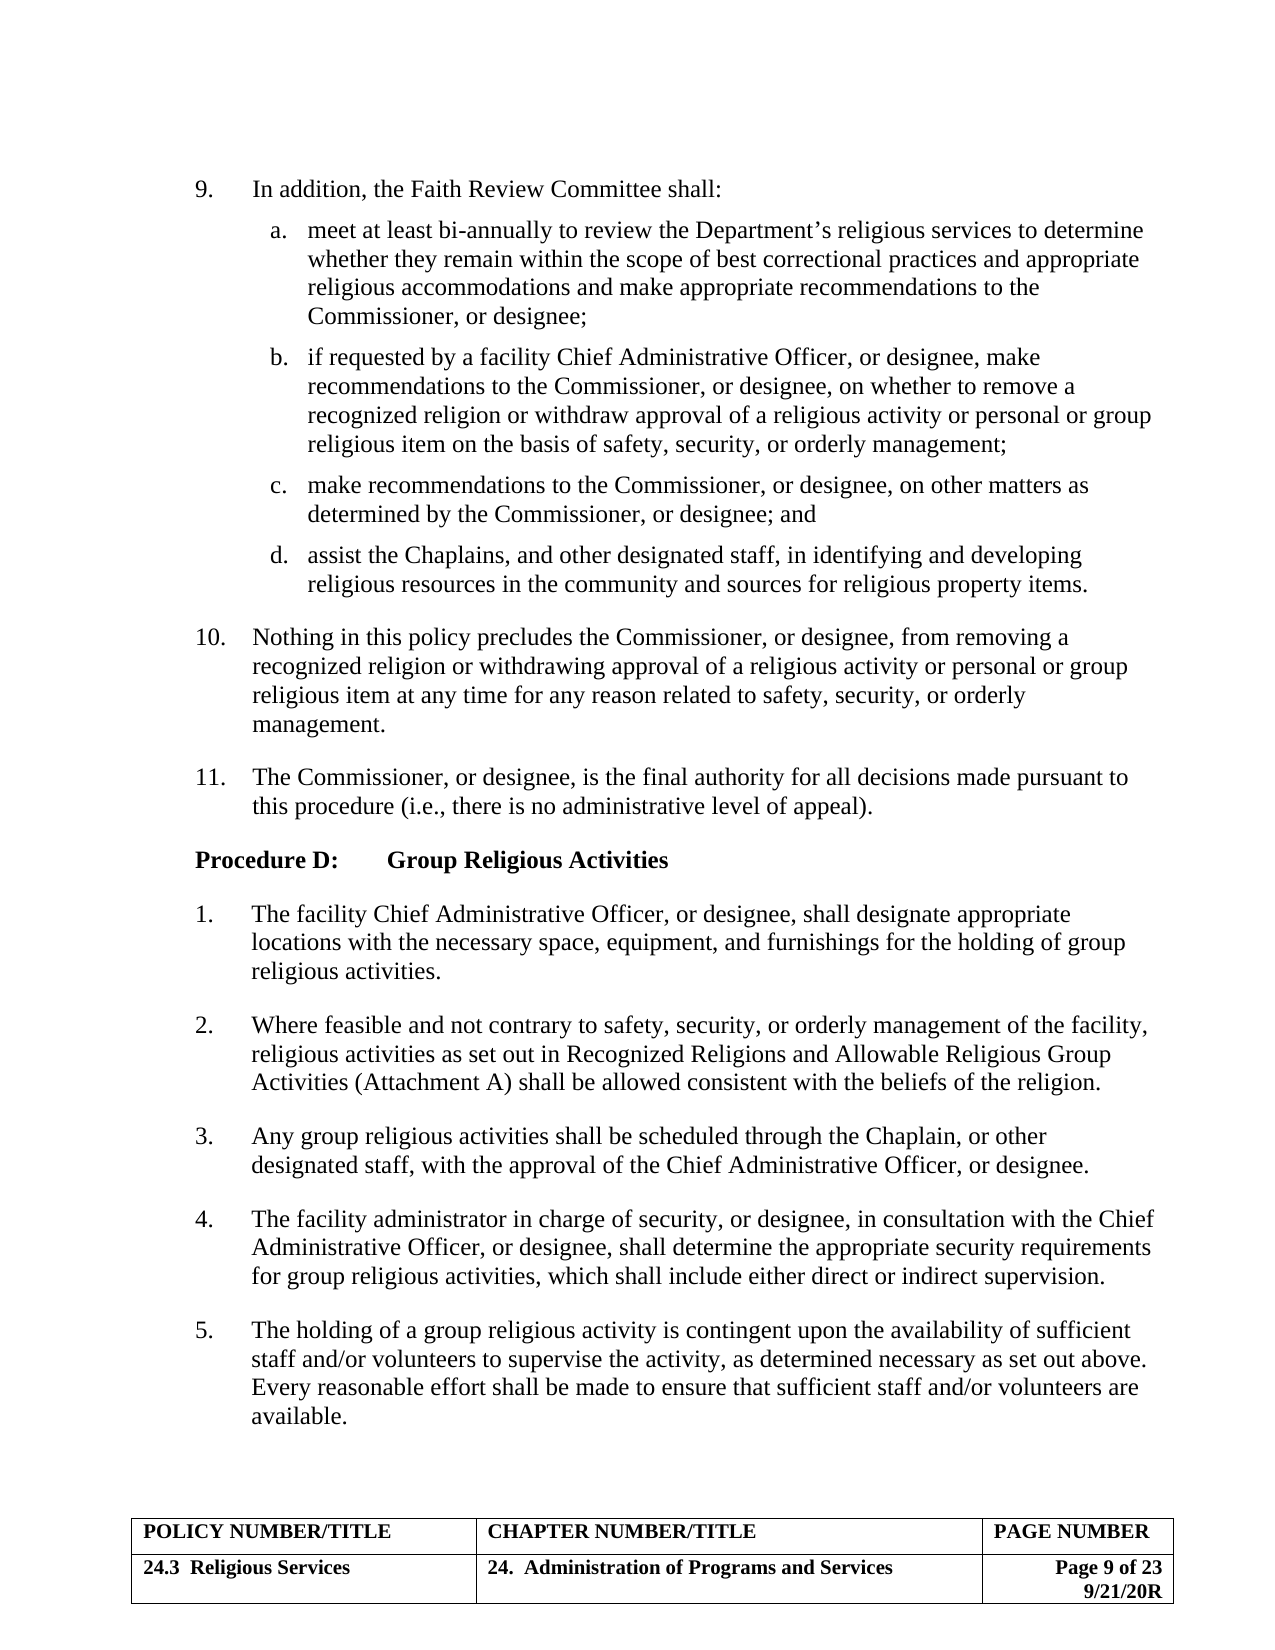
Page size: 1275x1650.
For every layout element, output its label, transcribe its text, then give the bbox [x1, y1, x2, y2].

list if requested by a facility Chief Administrative Officer, or designee, make recommendations to the Commissioner, or designee, on whether to remove a recognized religion or withdraw approval of a religious activity or personal or group religious item on the basis of safety, security, or orderly management; [270, 342, 1155, 457]
list The facility Chief Administrative Officer, or designee, shall designate appropriate locations with the necessary space, equipment, and furnishings for the holding of group religious activities. [195, 899, 1155, 985]
list Nothing in this policy precludes the Commissioner, or designee, from removing a recognized religion or withdrawing approval of a religious activity or personal or group religious item at any time for any reason related to safety, security, or orderly management. [195, 622, 1155, 737]
list make recommendations to the Commissioner, or designee, on other matters as determined by the Commissioner, or designee; and [270, 470, 1155, 527]
list In addition, the Faith Review Committee shall: [195, 174, 1155, 202]
list The Commissioner, or designee, is the final authority for all decisions made pursuant to this procedure (i.e., there is no administrative level of appeal). [195, 762, 1155, 820]
list Any group religious activities shall be scheduled through the Chaplain, or other designated staff, with the approval of the Chief Administrative Officer, or designee. [195, 1121, 1155, 1179]
list The facility administrator in charge of security, or designee, in consultation with the Chief Administrative Officer, or designee, shall determine the appropriate security requirements for group religious activities, which shall include either direct or indirect supervision. [195, 1204, 1155, 1290]
list Where feasible and not contrary to safety, security, or orderly management of the facility, religious activities as set out in Recognized Religions and Allowable Religious Group Activities (Attachment A) shall be allowed consistent with the beliefs of the religion. [195, 1010, 1155, 1096]
list assist the Chaplains, and other designated staff, in identifying and developing religious resources in the community and sources for religious property items. [270, 540, 1155, 597]
list The holding of a group religious activity is contingent upon the availability of sufficient staff and/or volunteers to supervise the activity, as determined necessary as set out above. Every reasonable effort shall be made to ensure that sufficient staff and/or volunteers are available. [195, 1315, 1155, 1430]
text Procedure D: Group Religious Activities [195, 845, 1155, 874]
list meet at least bi-annually to review the Department’s religious services to determine whether they remain within the scope of best correctional practices and appropriate religious accommodations and make appropriate recommendations to the Commissioner, or designee; [270, 215, 1155, 330]
